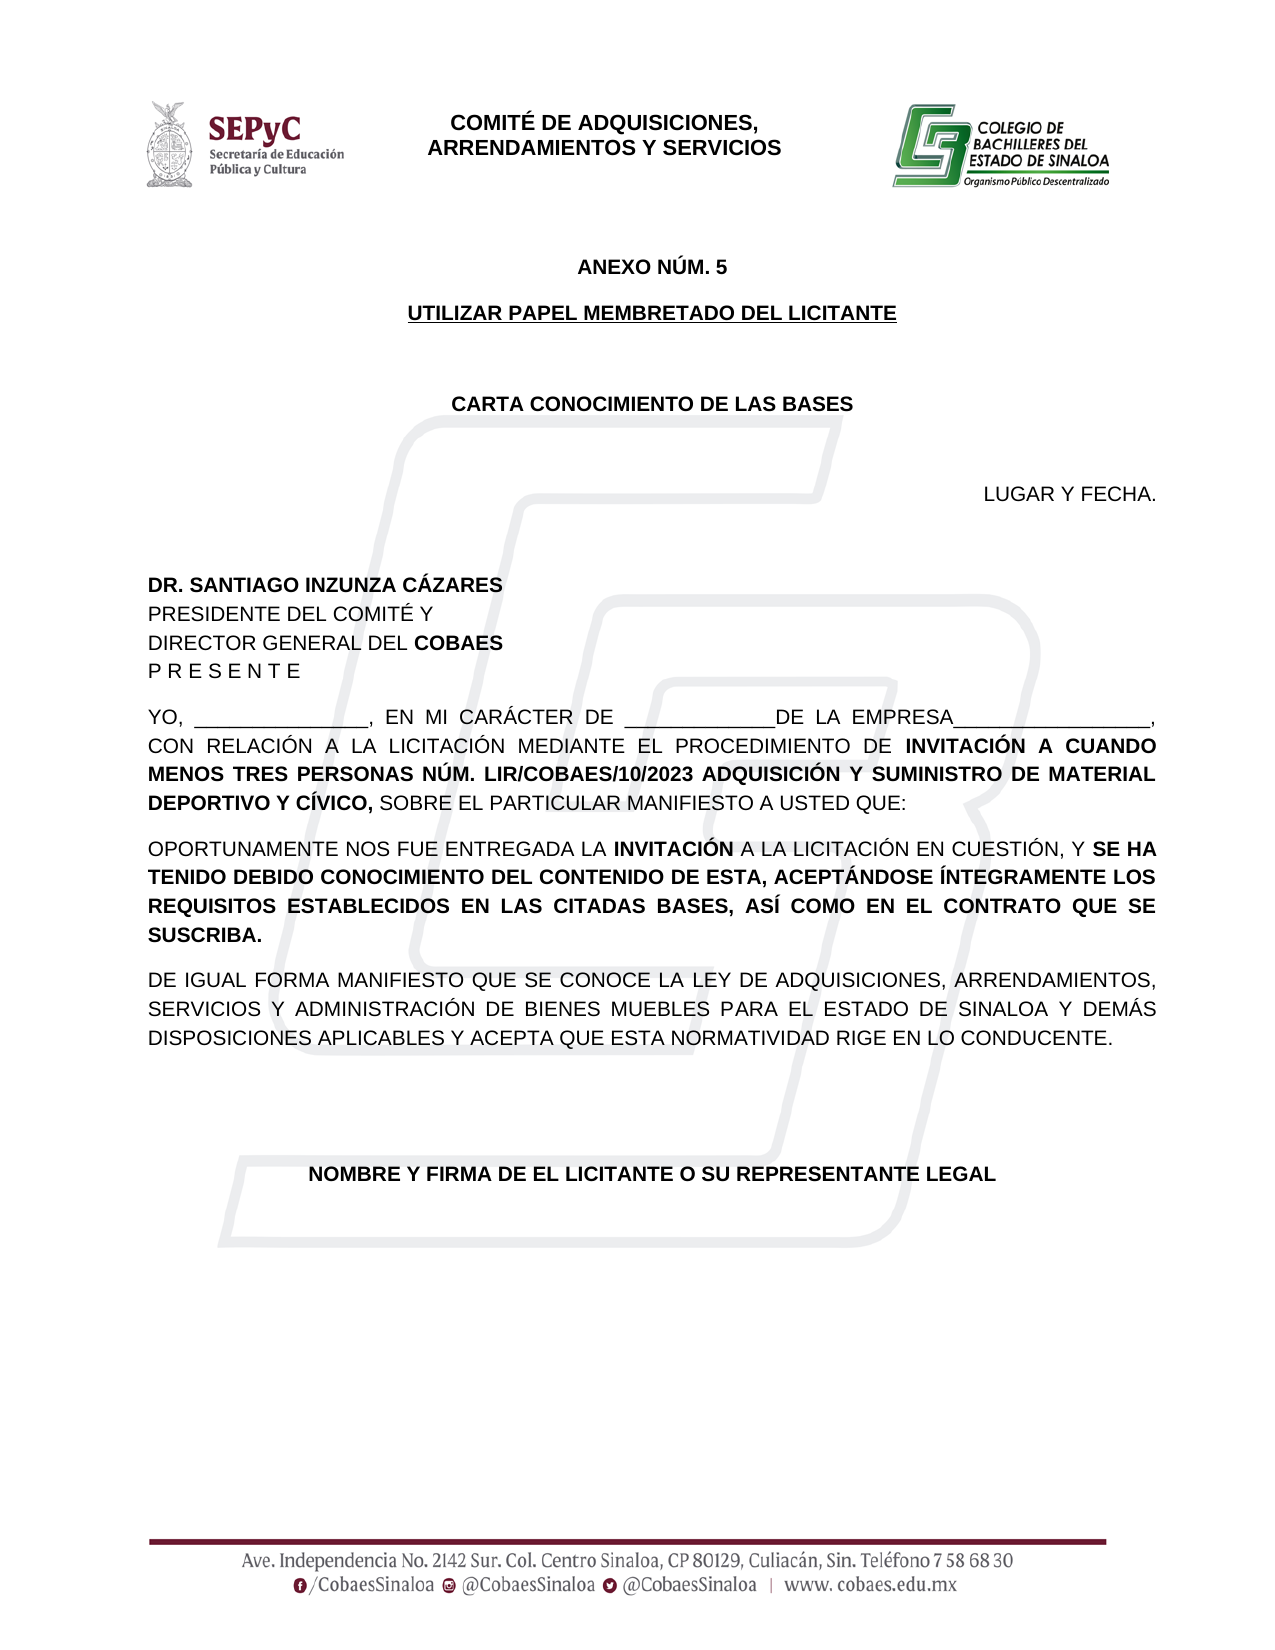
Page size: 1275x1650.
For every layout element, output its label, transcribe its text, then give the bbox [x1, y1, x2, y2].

text ANEXO NÚM. 5 [148, 255, 1157, 279]
text DIRECTOR GENERAL DEL COBAES [148, 631, 1157, 654]
text CARTA CONOCIMIENTO DE LAS BASES [148, 391, 1157, 415]
text DR. SANTIAGO INZUNZA CÁZARES [148, 573, 1157, 597]
text DE IGUAL FORMA MANIFIESTO QUE SE CONOCE LA LEY DE ADQUISICIONES, ARRENDAMIENTOS, SERVICIOS Y ADMINISTRACIÓN DE BIENES MUEBLES PARA EL ESTADO DE SINALOA Y DEMÁS DISPOSICIONES APLICABLES Y ACEPTA QUE ESTA NORMATIVIDAD RIGE EN LO CONDUCENTE. [148, 968, 1157, 1049]
text NOMBRE Y FIRMA DE EL LICITANTE O SU REPRESENTANTE LEGAL [148, 1162, 1157, 1186]
text UTILIZAR PAPEL MEMBRETADO DEL LICITANTE [148, 301, 1157, 324]
text YO, _______________, EN MI CARÁCTER DE _____________DE LA EMPRESA_________________, CON RELACIÓN A LA LICITACIÓN MEDIANTE EL PROCEDIMIENTO DE INVITACIÓN A CUANDO MENOS TRES PERSONAS NÚM. LIR/COBAES/10/2023 ADQUISICIÓN Y SUMINISTRO DE MATERIAL DEPORTIVO Y CÍVICO, SOBRE EL PARTICULAR MANIFIESTO A USTED QUE: [148, 705, 1157, 815]
text PRESIDENTE DEL COMITÉ Y [148, 602, 1157, 626]
picture [145, 100, 1110, 1596]
text OPORTUNAMENTE NOS FUE ENTREGADA LA INVITACIÓN A LA LICITACIÓN EN CUESTIÓN, Y SE HA TENIDO DEBIDO CONOCIMIENTO DEL CONTENIDO DE ESTA, ACEPTÁNDOSE ÍNTEGRAMENTE LOS REQUISITOS ESTABLECIDOS EN LAS CITADAS BASES, ASÍ COMO EN EL CONTRATO QUE SE SUSCRIBA. [148, 836, 1157, 947]
text P R E S E N T E [148, 659, 1157, 683]
text LUGAR Y FECHA. [148, 482, 1157, 506]
